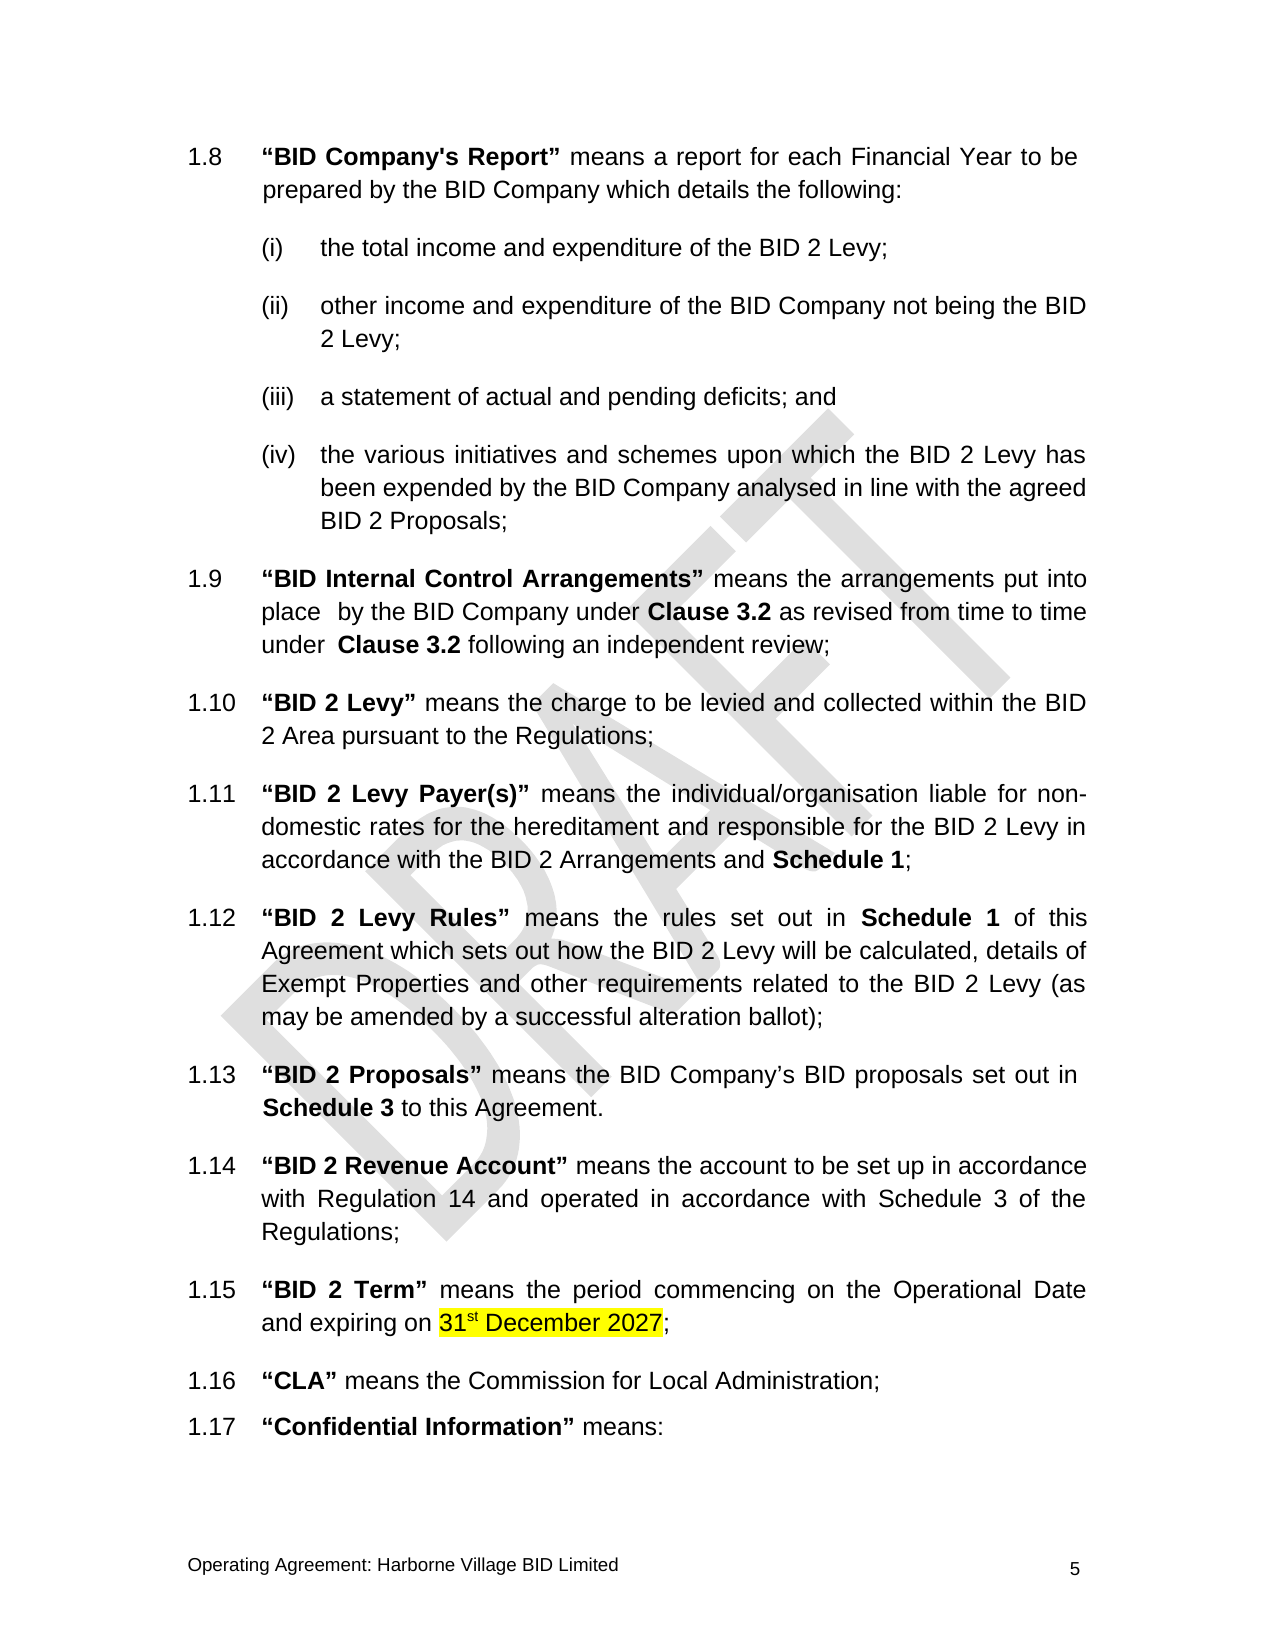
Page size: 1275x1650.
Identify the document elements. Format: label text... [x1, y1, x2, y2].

text (iii) a statement of actual and pending deficits; and [261, 382, 1088, 411]
list the various initiatives and schemes upon which the BID 2 Levy has been expended by the BID Company analysed in line with the agreed BID 2 Proposals; [261, 440, 1088, 535]
text 1.11 “BID 2 Levy Payer(s)” means the individual/organisation liable for non-domestic rates for the hereditament and responsible for the BID 2 Levy in accordance with the BID 2 Arrangements and Schedule 1; [187, 779, 1088, 874]
text 1.12 “BID 2 Levy Rules” means the rules set out in Schedule 1 of this Agreement which sets out how the BID 2 Levy will be calculated, details of Exempt Properties and other requirements related to the BID 2 Levy (as may be amended by a successful alteration ballot); [187, 903, 1088, 1031]
text 1.9 “BID Internal Control Arrangements” means the arrangements put into place by the BID Company under Clause 3.2 as revised from time to time under Clause 3.2 following an independent review; [187, 564, 1088, 659]
text 1.17 “Confidential Information” means: [187, 1412, 1088, 1469]
text 1.8 “BID Company's Report” means a report for each Financial Year to be prepared by the BID Company which details the following: [187, 142, 1088, 203]
text 1.10 “BID 2 Levy” means the charge to be levied and collected within the BID 2 Area pursuant to the Regulations; [187, 688, 1088, 750]
text 1.16 “CLA” means the Commission for Local Administration; [187, 1366, 1088, 1395]
text 1.15 “BID 2 Term” means the period commencing on the Operational Date and expiring on 31st December 2027; [187, 1275, 1088, 1337]
text (i) the total income and expenditure of the BID 2 Levy; [261, 233, 1088, 262]
text 1.13 “BID 2 Proposals” means the BID Company’s BID proposals set out in Schedule 3 to this Agreement. [187, 1060, 1088, 1122]
text 1.14 “BID 2 Revenue Account” means the account to be set up in accordance with Regulation 14 and operated in accordance with Schedule 3 of the Regulations; [187, 1151, 1088, 1246]
text (ii) other income and expenditure of the BID Company not being the BID 2 Levy; [261, 291, 1088, 353]
